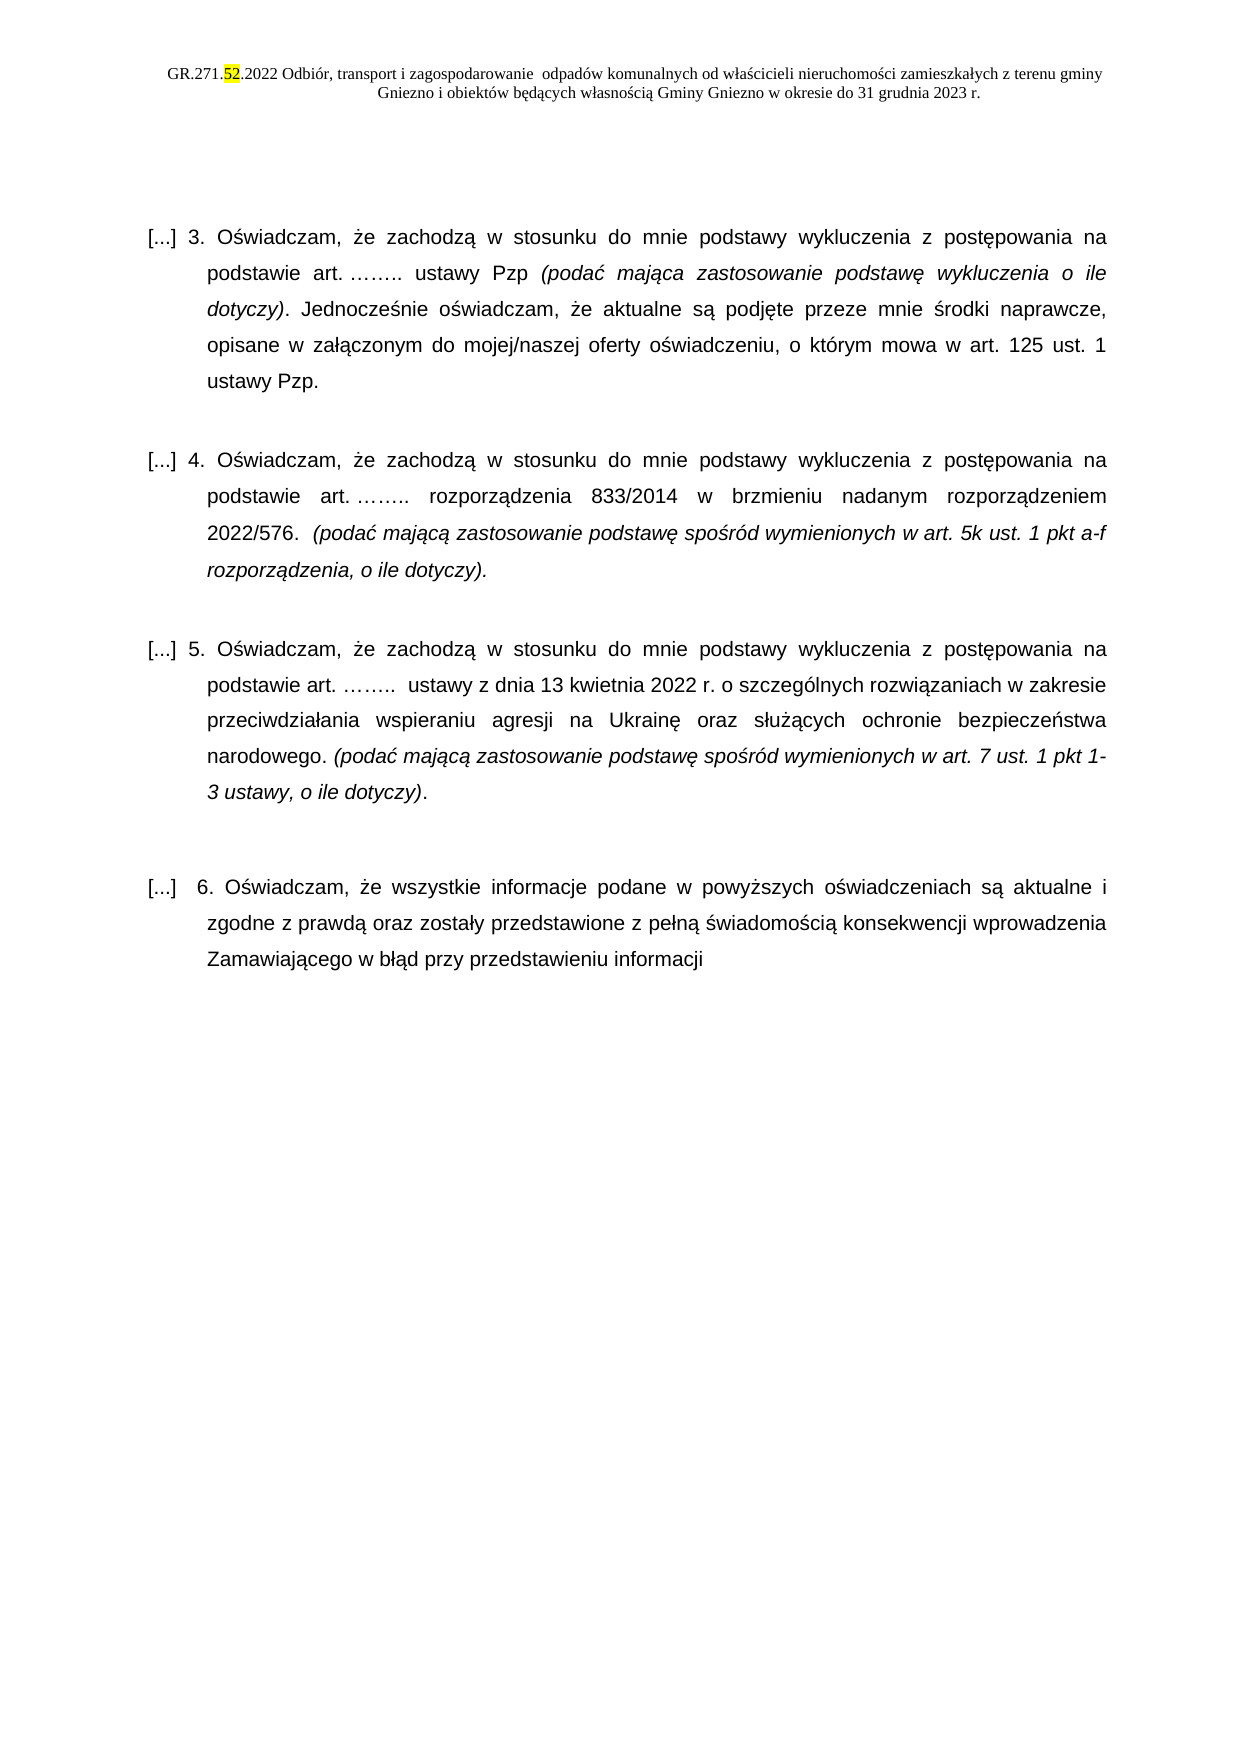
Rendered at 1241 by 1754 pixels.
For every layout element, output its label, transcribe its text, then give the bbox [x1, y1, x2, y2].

text [...] 3. Oświadczam, że zachodzą w stosunku do mnie podstawy wykluczenia z postępowania na podstawie art. …….. ustawy Pzp (podać mająca zastosowanie podstawę wykluczenia o ile dotyczy). Jednocześnie oświadczam, że aktualne są podjęte przeze mnie środki naprawcze, opisane w załączonym do mojej/naszej oferty oświadczeniu, o którym mowa w art. 125 ust. 1 ustawy Pzp. [148, 225, 1107, 393]
text [...] 6. Oświadczam, że wszystkie informacje podane w powyższych oświadczeniach są aktualne i zgodne z prawdą oraz zostały przedstawione z pełną świadomością konsekwencji wprowadzenia Zamawiającego w błąd przy przedstawieniu informacji [148, 875, 1107, 971]
text [...] 4. Oświadczam, że zachodzą w stosunku do mnie podstawy wykluczenia z postępowania na podstawie art. …….. rozporządzenia 833/2014 w brzmieniu nadanym rozporządzeniem 2022/576. (podać mającą zastosowanie podstawę spośród wymienionych w art. 5k ust. 1 pkt a-f rozporządzenia, o ile dotyczy). [148, 448, 1107, 581]
text [...] 5. Oświadczam, że zachodzą w stosunku do mnie podstawy wykluczenia z postępowania na podstawie art. …….. ustawy z dnia 13 kwietnia 2022 r. o szczególnych rozwiązaniach w zakresie przeciwdziałania wspieraniu agresji na Ukrainę oraz służących ochronie bezpieczeństwa narodowego. (podać mającą zastosowanie podstawę spośród wymienionych w art. 7 ust. 1 pkt 1-3 ustawy, o ile dotyczy). [148, 636, 1107, 804]
